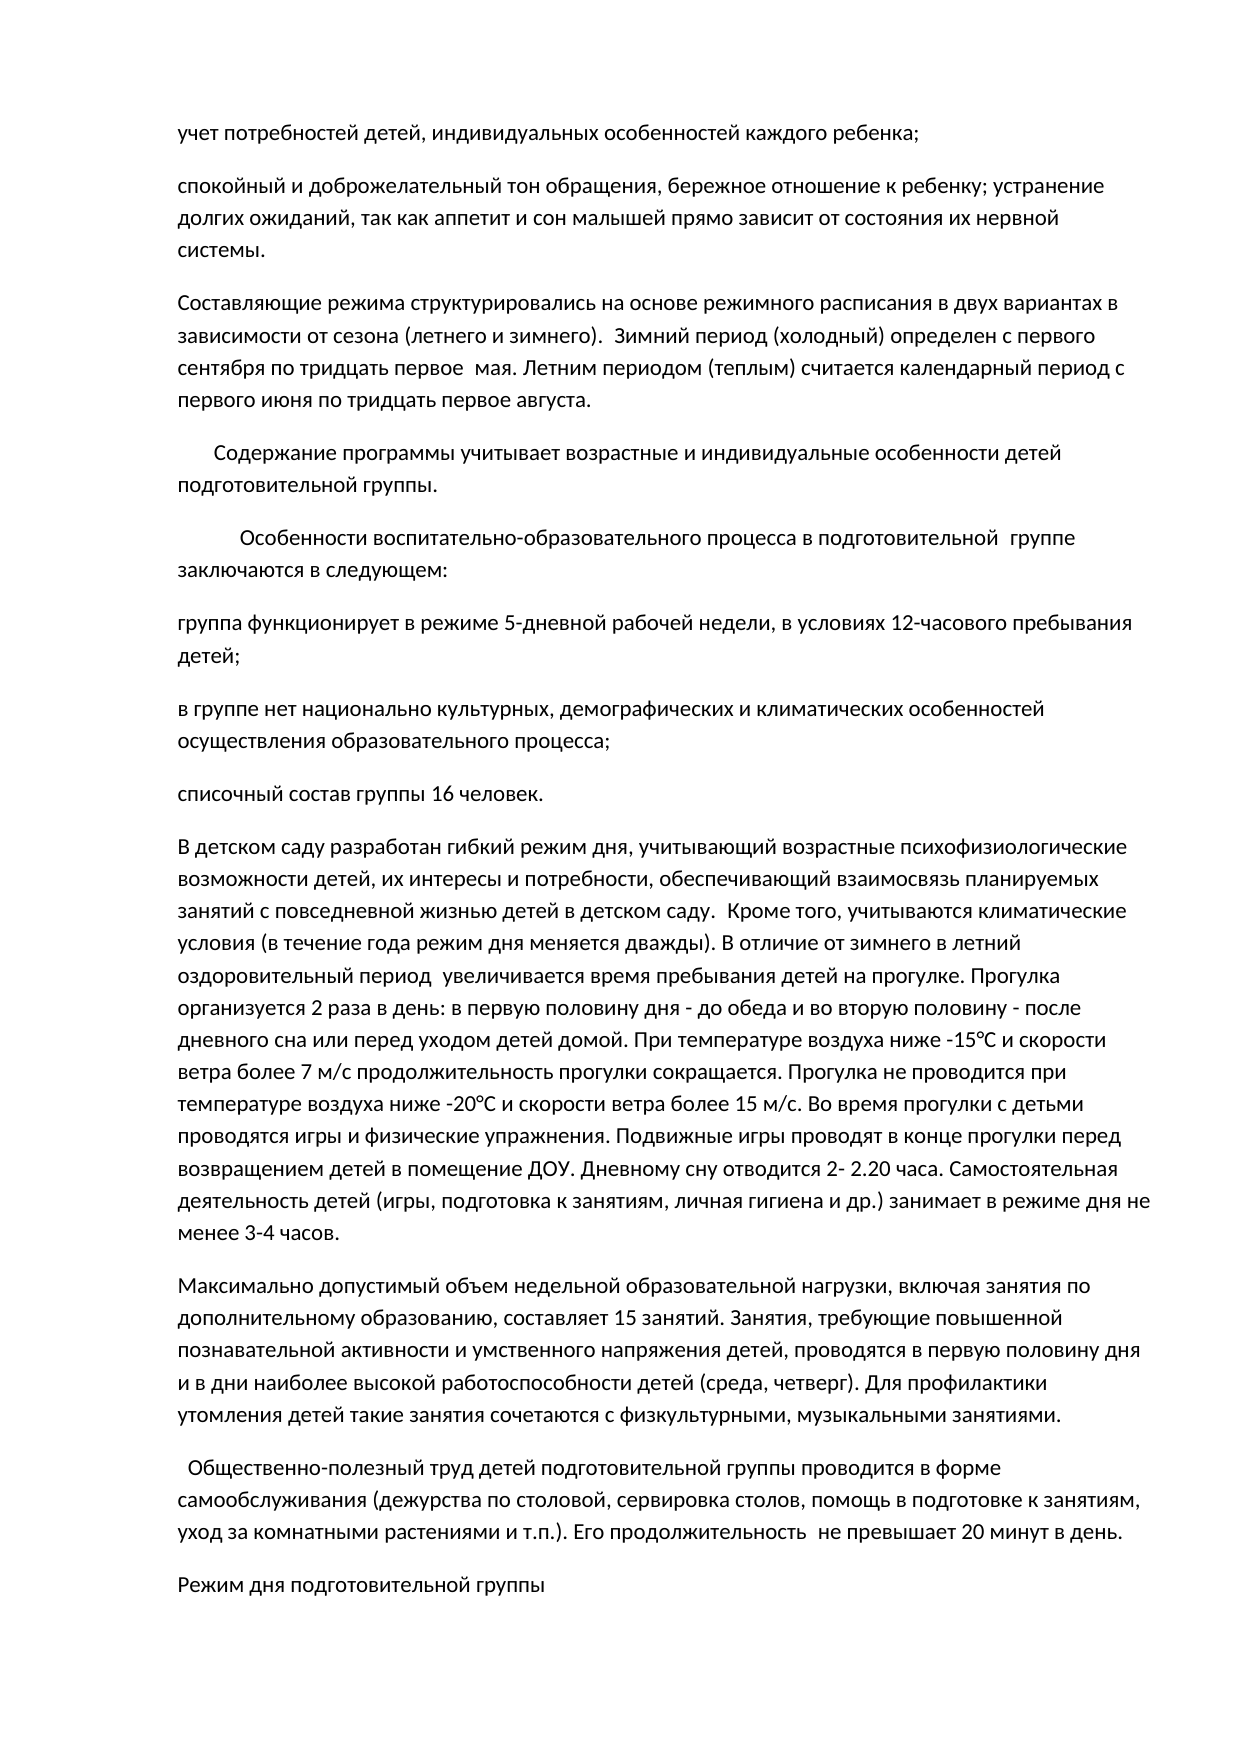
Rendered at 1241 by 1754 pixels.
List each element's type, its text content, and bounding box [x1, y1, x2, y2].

text В детском саду разработан гибкий режим дня, учитывающий возрастные психофизиологические возможности детей, их интересы и потребности, обеспечивающий взаимосвязь планируемых занятий с повседневной жизнью детей в детском саду. Кроме того, учитываются климатические условия (в течение года режим дня меняется дважды). В отличие от зимнего в летний оздоровительный период увеличивается время пребывания детей на прогулке. Прогулка организуется 2 раза в день: в первую половину дня - до обеда и во вторую половину - после дневного сна или перед уходом детей домой. При температуре воздуха ниже -15°С и скорости ветра более 7 м/с продолжительность прогулки сокращается. Прогулка не проводится при температуре воздуха ниже -20°С и скорости ветра более 15 м/с. Во время прогулки с детьми проводятся игры и физические упражнения. Подвижные игры проводят в конце прогулки перед возвращением детей в помещение ДОУ. Дневному сну отводится 2- 2.20 часа. Самостоятельная деятельность детей (игры, подготовка к занятиям, личная гигиена и др.) занимает в режиме дня не менее 3-4 часов. [177, 832, 1152, 1246]
text Особенности воспитательно-образовательного процесса в подготовительной группе заключаются в следующем: [177, 523, 1152, 583]
text спокойный и доброжелательный тон обращения, бережное отношение к ребенку; устранение долгих ожиданий, так как аппетит и сон малышей прямо зависит от состояния их нервной системы. [177, 171, 1152, 263]
text группа функционирует в режиме 5-дневной рабочей недели, в условиях 12-часового пребывания детей; [177, 608, 1152, 669]
text учет потребностей детей, индивидуальных особенностей каждого ребенка; [177, 118, 1152, 146]
text Максимально допустимый объем недельной образовательной нагрузки, включая занятия по дополнительному образованию, составляет 15 занятий. Занятия, требующие повышенной познавательной активности и умственного напряжения детей, проводятся в первую половину дня и в дни наиболее высокой работоспособности детей (среда, четверг). Для профилактики утомления детей такие занятия сочетаются с физкультурными, музыкальными занятиями. [177, 1271, 1152, 1428]
text Составляющие режима структурировались на основе режимного расписания в двух вариантах в зависимости от сезона (летнего и зимнего). Зимний период (холодный) определен с первого сентября по тридцать первое мая. Летним периодом (теплым) считается календарный период с первого июня по тридцать первое августа. [177, 288, 1152, 413]
text Общественно-полезный труд детей подготовительной группы проводится в форме самообслуживания (дежурства по столовой, сервировка столов, помощь в подготовке к занятиям, уход за комнатными растениями и т.п.). Его продолжительность не превышает 20 минут в день. [177, 1453, 1152, 1545]
text в группе нет национально культурных, демографических и климатических особенностей осуществления образовательного процесса; [177, 694, 1152, 754]
text Содержание программы учитывает возрастные и индивидуальные особенности детей подготовительной группы. [177, 438, 1152, 498]
text списочный состав группы 16 человек. [177, 779, 1152, 807]
text Режим дня подготовительной группы [177, 1570, 1152, 1598]
